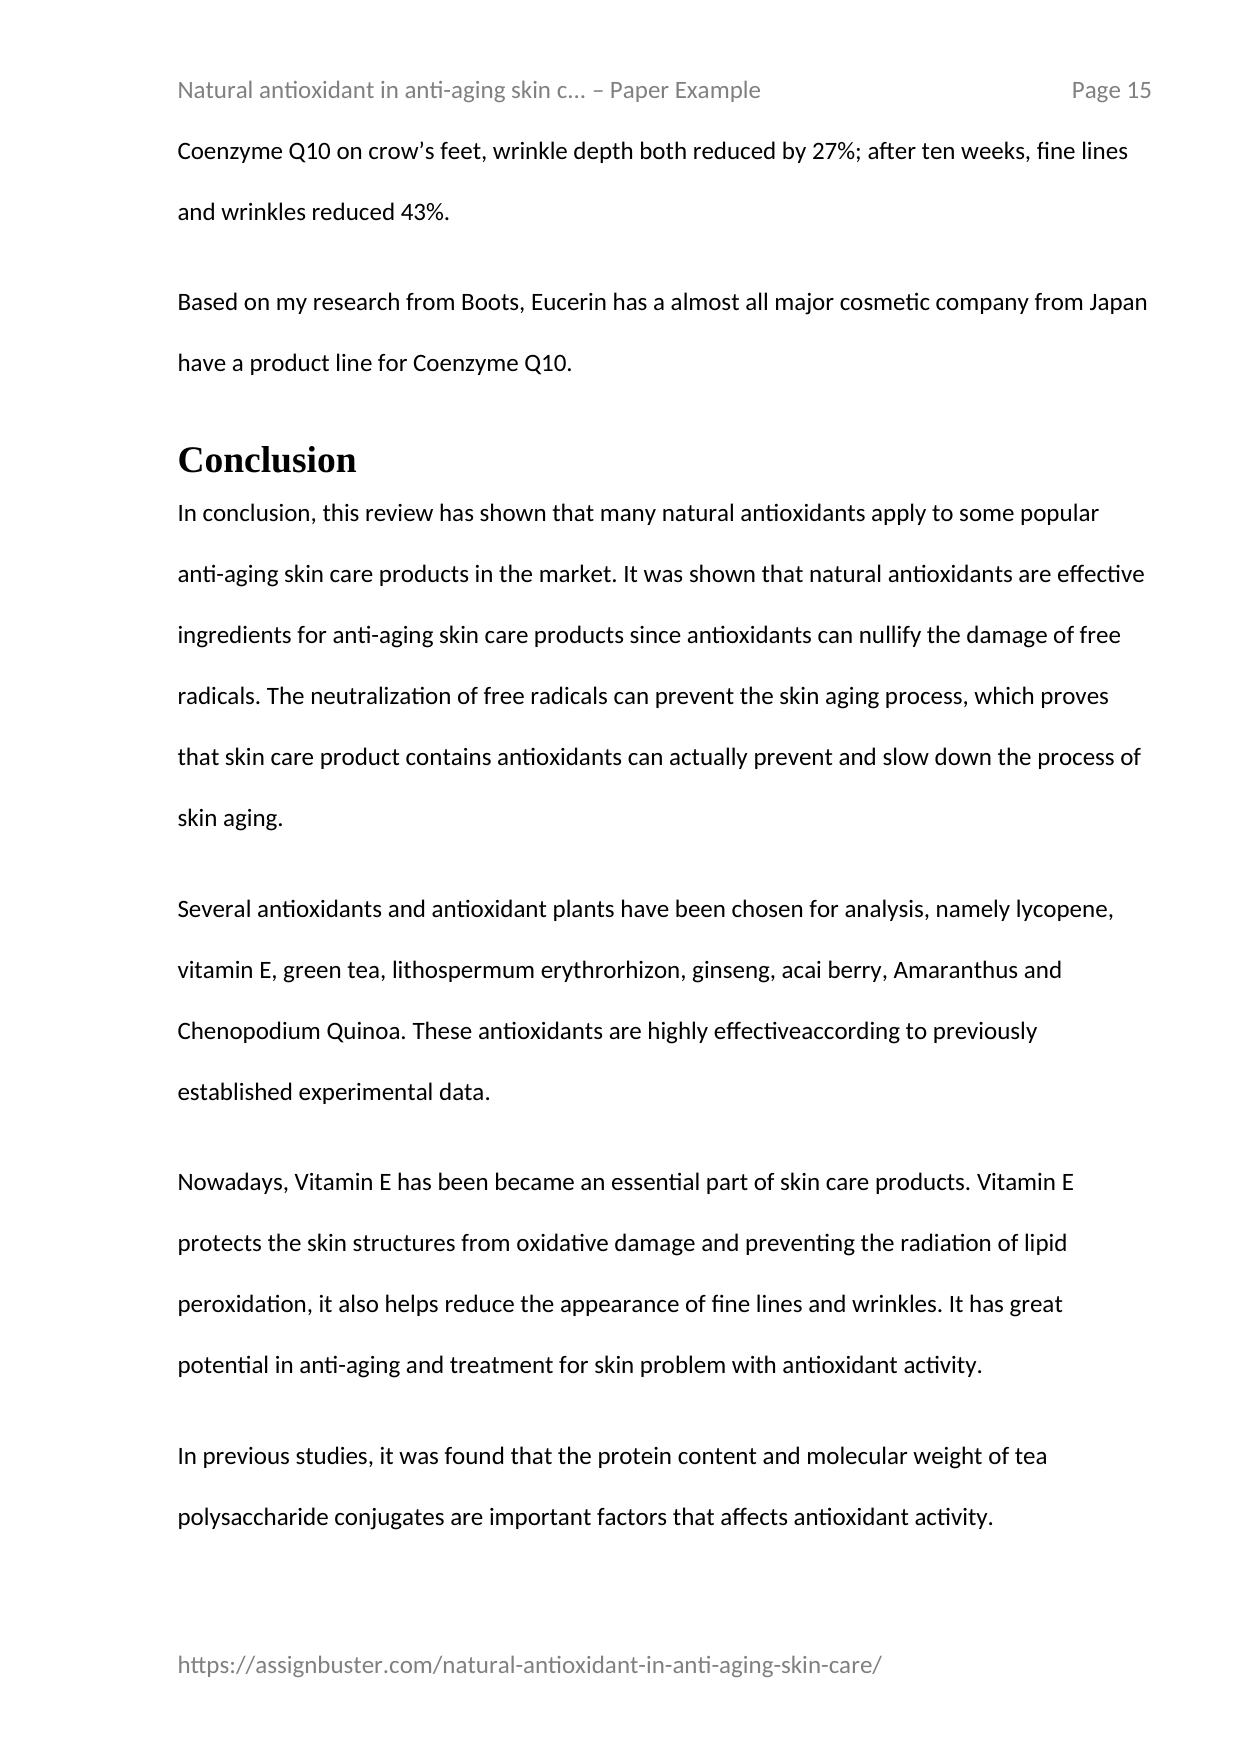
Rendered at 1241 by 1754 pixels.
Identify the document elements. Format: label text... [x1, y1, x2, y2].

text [177, 135, 1152, 226]
text In conclusion, this review has shown that many natural antioxidants apply to some popular anti-aging skin care products in the market. It was shown that natural antioxidants are effective ingredients for anti-aging skin care products since antioxidants can nullify the damage of free radicals. The neutralization of free radicals can prevent the skin aging process, which proves that skin care product contains antioxidants can actually prevent and slow down the process of skin aging. [177, 497, 1152, 833]
text Based on my research from Boots, Eucerin has a almost all major cosmetic company from Japan have a product line for Coenzyme Q10. [177, 286, 1152, 378]
text Several antioxidants and antioxidant plants have been chosen for analysis, namely lycopene, vitamin E, green tea, lithospermum erythrorhizon, ginseng, acai berry, Amaranthus and Chenopodium Quinoa. These antioxidants are highly effectiveaccording to previously established experimental data. [177, 893, 1152, 1106]
text In previous studies, it was found that the protein content and molecular weight of tea polysaccharide conjugates are important factors that affects antioxidant activity. [177, 1440, 1152, 1532]
subtitle Conclusion [177, 438, 1152, 481]
text Nowadays, Vitamin E has been became an essential part of skin care products. Vitamin E protects the skin structures from oxidative damage and preventing the radiation of lipid peroxidation, it also helps reduce the appearance of fine lines and wrinkles. It has great potential in anti-aging and treatment for skin problem with antioxidant activity. [177, 1166, 1152, 1380]
